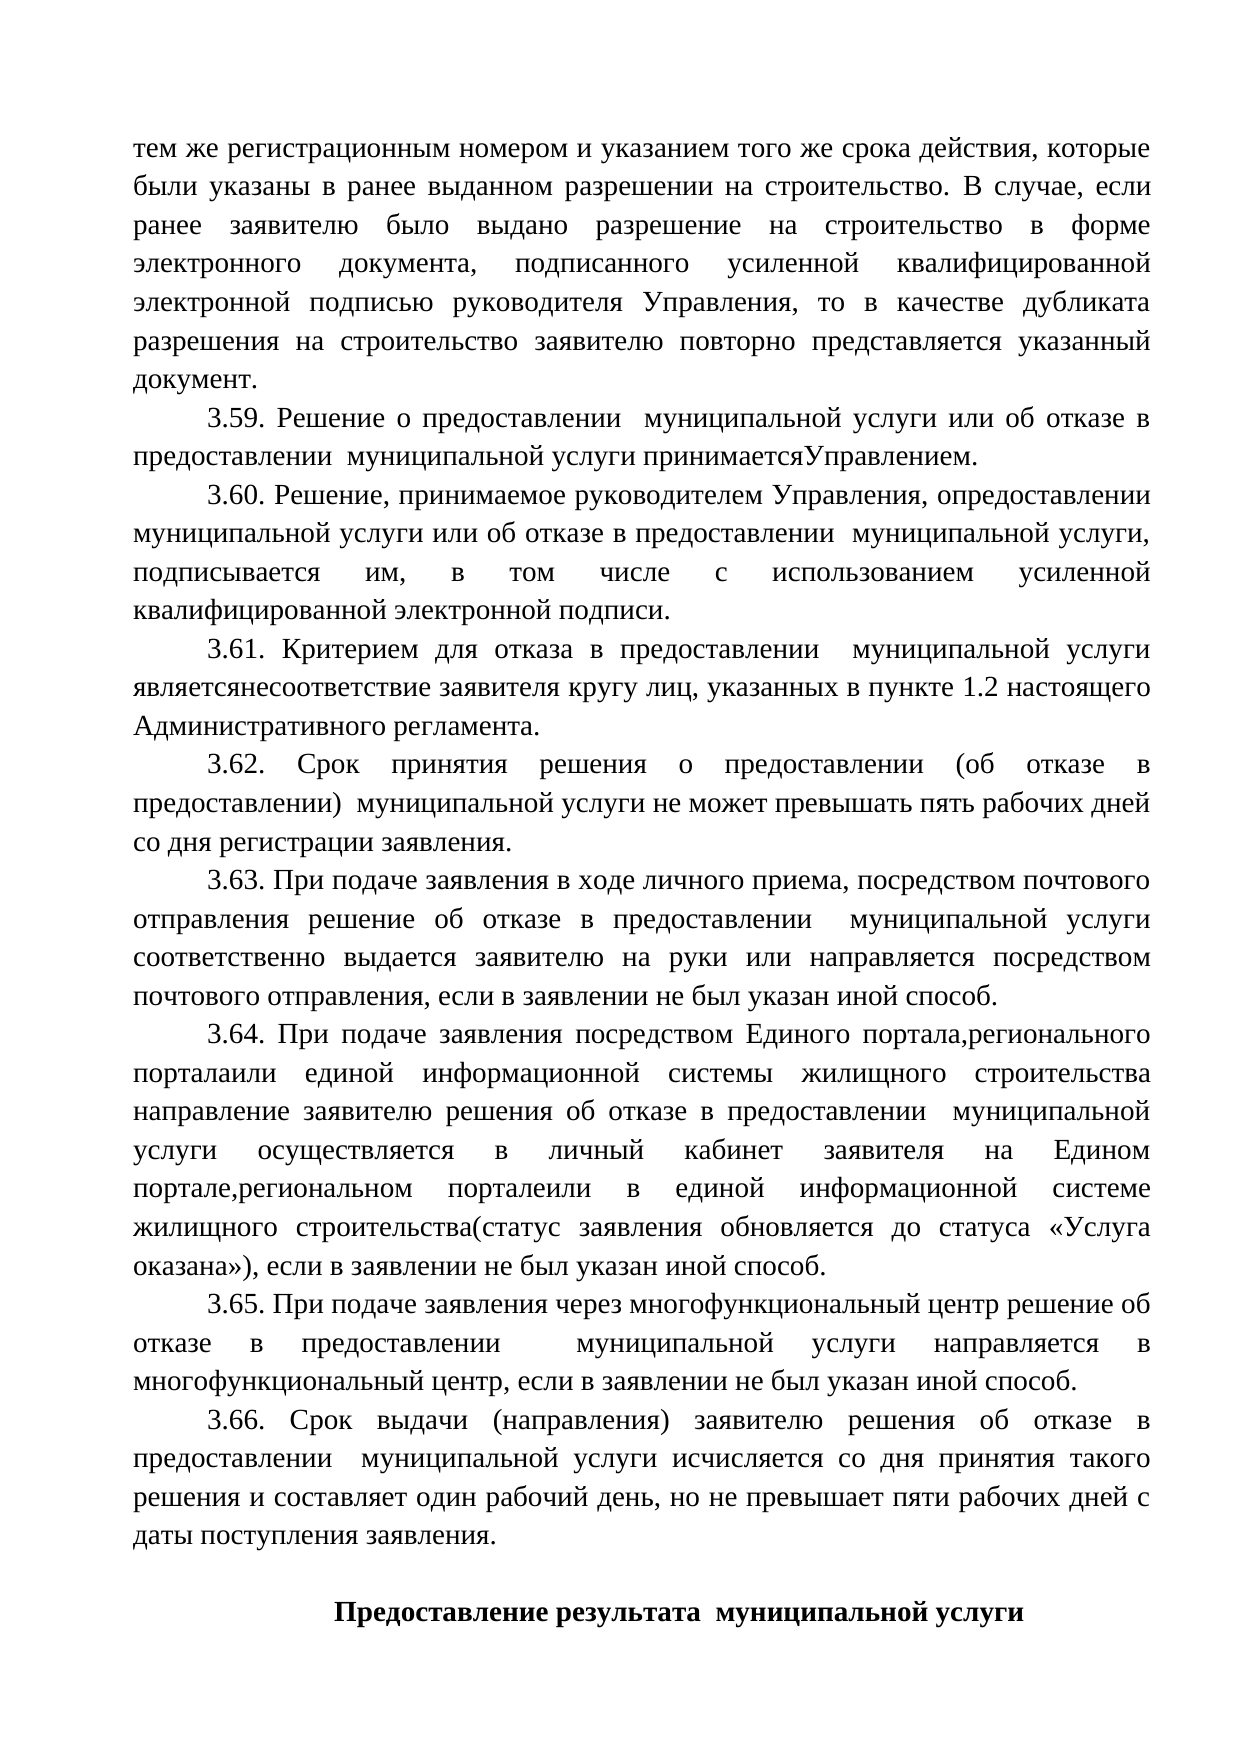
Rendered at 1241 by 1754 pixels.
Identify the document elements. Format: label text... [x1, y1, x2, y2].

text 3.63. При подаче заявления в ходе личного приема, посредством почтового отправления решение об отказе в предоставлении муниципальной услуги соответственно выдается заявителю на руки или направляется посредством почтового отправления, если в заявлении не был указан иной способ. [133, 862, 1152, 1011]
text 3.64. При подаче заявления посредством Единого портала,регионального порталаили единой информационной системы жилищного строительства направление заявителю решения об отказе в предоставлении муниципальной услуги осуществляется в личный кабинет заявителя на Едином портале,региональном порталеили в единой информационной системе жилищного строительства(статус заявления обновляется до статуса «Услуга оказана»), если в заявлении не был указан иной способ. [133, 1016, 1152, 1281]
text 3.65. При подаче заявления через многофункциональный центр решение об отказе в предоставлении муниципальной услуги направляется в многофункциональный центр, если в заявлении не был указан иной способ. [133, 1286, 1152, 1397]
text 3.66. Срок выдачи (направления) заявителю решения об отказе в предоставлении муниципальной услуги исчисляется со дня принятия такого решения и составляет один рабочий день, но не превышает пяти рабочих дней с даты поступления заявления. [133, 1402, 1152, 1551]
text Предоставление результата муниципальной услуги [133, 1594, 1152, 1628]
text 3.62. Срок принятия решения о предоставлении (об отказе в предоставлении) муниципальной услуги не может превышать пять рабочих дней со дня регистрации заявления. [133, 747, 1152, 857]
text 3.59. Решение о предоставлении муниципальной услуги или об отказе в предоставлении муниципальной услуги принимаетсяУправлением. [133, 400, 1152, 472]
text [133, 130, 1152, 395]
text 3.61. Критерием для отказа в предоставлении муниципальной услуги являетсянесоответствие заявителя кругу лиц, указанных в пункте 1.2 настоящего Административного регламента. [133, 631, 1152, 742]
text 3.60. Решение, принимаемое руководителем Управления, опредоставлении муниципальной услуги или об отказе в предоставлении муниципальной услуги, подписывается им, в том числе с использованием усиленной квалифицированной электронной подписи. [133, 477, 1152, 626]
